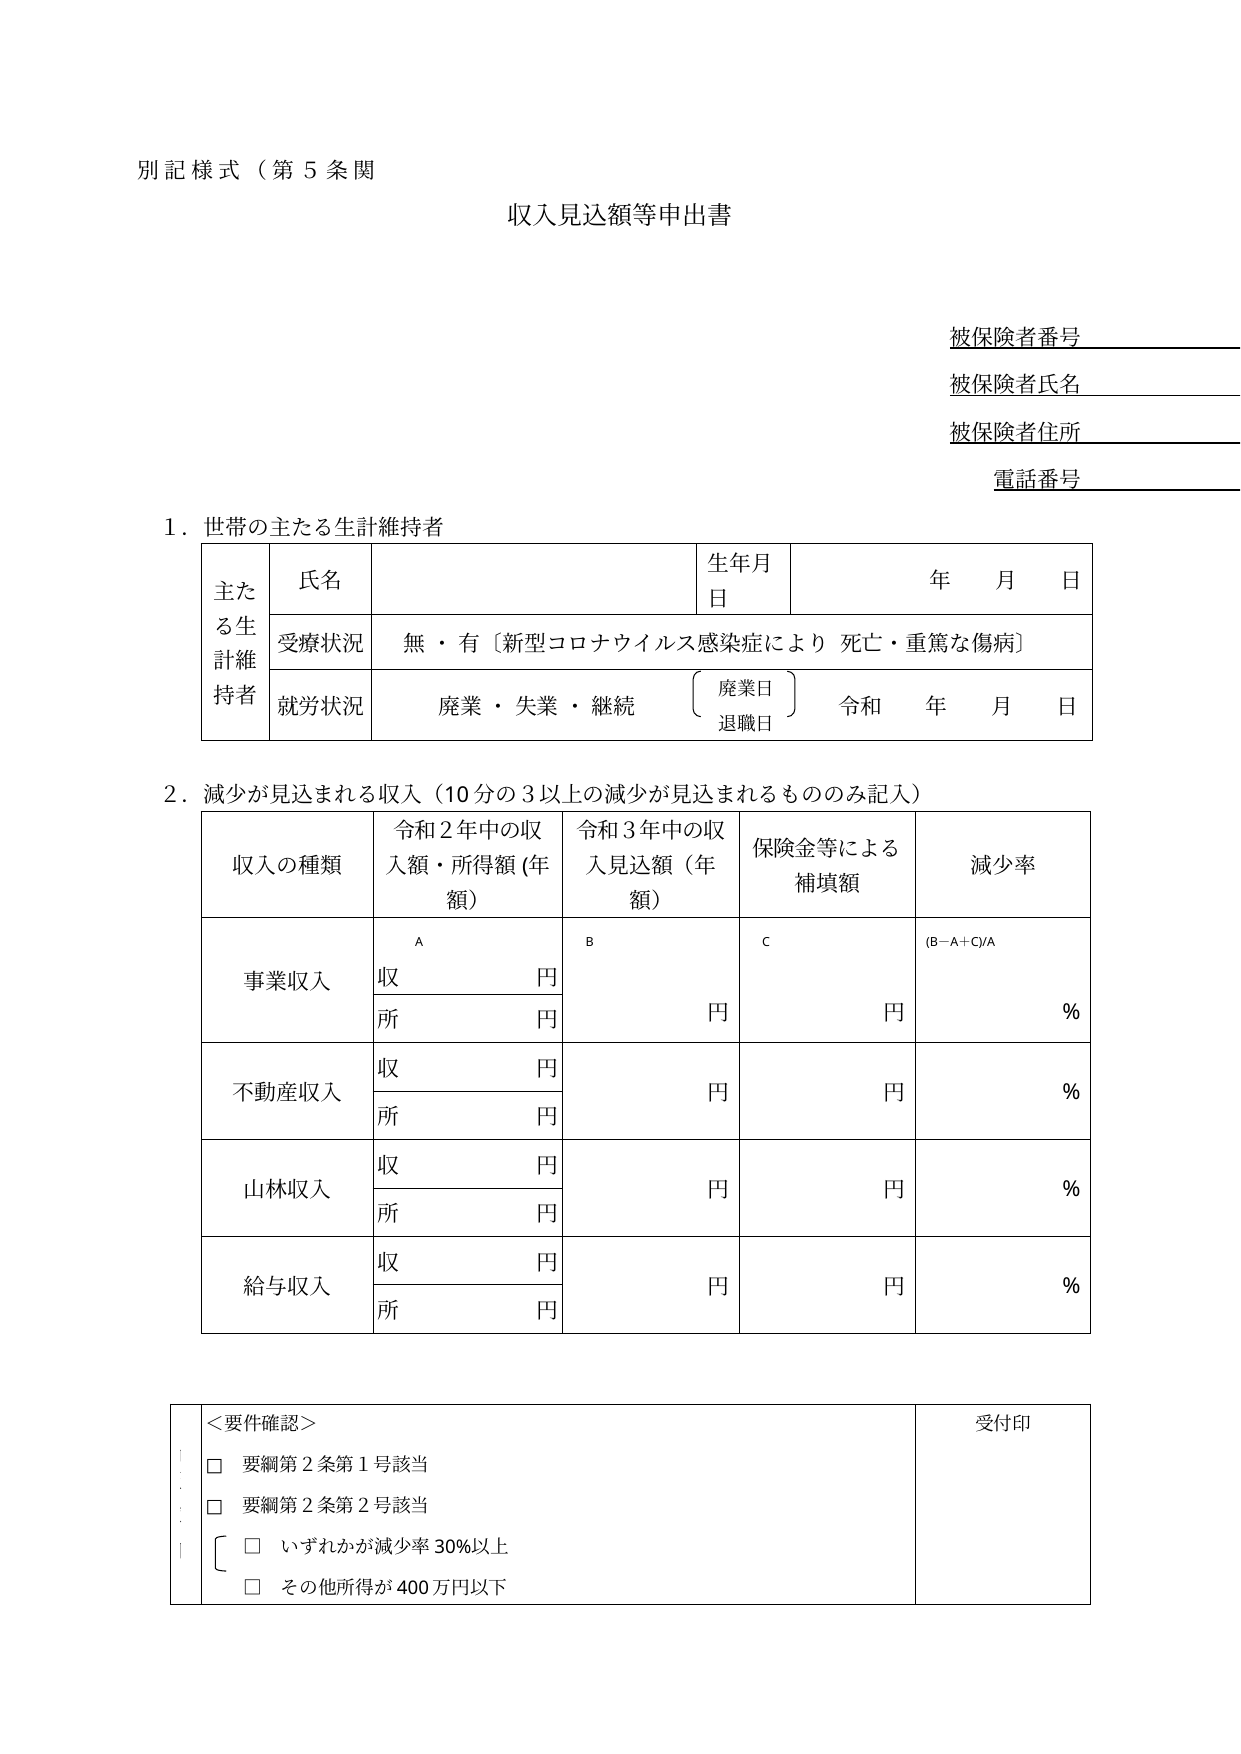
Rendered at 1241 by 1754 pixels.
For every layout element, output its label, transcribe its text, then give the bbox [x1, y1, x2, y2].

table_cell 円 [563, 1140, 739, 1236]
table_cell 所 円 [374, 995, 562, 1042]
table_cell 円 [563, 1237, 739, 1333]
table_header 年 月 日 [791, 544, 1092, 614]
table_cell 所 円 [374, 1092, 562, 1139]
table_cell 円 [740, 1043, 915, 1139]
table_cell % [916, 1237, 1090, 1333]
table_cell 廃業・失業・継続 [372, 670, 702, 740]
table_cell 所 円 [374, 1189, 562, 1236]
table_cell 無・有〔新型コロナウイルス感染症により死亡・重篤な傷病〕 [372, 615, 1092, 669]
table_cell 就労状況 [270, 670, 371, 740]
table_header 主たる生計維持者 [202, 544, 269, 740]
table_cell 廃業日 退職日 [702, 670, 791, 740]
table_cell 円 [563, 1043, 739, 1139]
table_header 令和２年中の収入額・所得額(年額） [374, 812, 562, 917]
table_cell 円 [740, 1237, 915, 1333]
text 被保険者住所 [159, 413, 1081, 448]
table_cell (B－A＋C)/A % [916, 918, 1090, 1042]
text 被保険者氏名 [159, 366, 1081, 401]
table_header 生年月日 [697, 544, 790, 614]
table_header 保険金等による補填額 [740, 812, 915, 917]
table_cell 受療状況 [270, 615, 371, 669]
text 電話番号 [159, 461, 1081, 496]
table_cell 山林収入 [202, 1140, 373, 1236]
table_header 減少率 [916, 812, 1090, 917]
table_cell 収 円 [374, 1237, 562, 1284]
table_header [372, 544, 696, 614]
text 別記様式（第５条関係） [159, 144, 1081, 179]
table_header 御嵩町使用欄 [171, 1405, 201, 1604]
table_cell 円 [740, 1140, 915, 1236]
table_header 受付印 [916, 1405, 1090, 1604]
text ２．減少が見込まれる収入（10分の３以上の減少が見込まれるもののみ記入） [159, 776, 1081, 811]
table_cell 令和 年 月 日 [791, 670, 1092, 740]
table_cell 給与収入 [202, 1237, 373, 1333]
table_cell % [916, 1140, 1090, 1236]
table_header ＜要件確認＞ □ 要綱第２条第１号該当 □ 要綱第２条第２号該当 □ いずれかが減少率30%以上 □ その他所得が400万円以下 [202, 1405, 915, 1604]
text １．世帯の主たる生計維持者 [159, 508, 1081, 543]
table_cell 不動産収入 [202, 1043, 373, 1139]
text 収入見込額等申出書 [159, 179, 1081, 249]
table_header 収入の種類 [202, 812, 373, 917]
table_cell 収 円 [374, 1140, 562, 1187]
table_cell C 円 [740, 918, 915, 1042]
table_cell A 収 円 [374, 918, 562, 994]
text 被保険者番号 [159, 319, 1081, 353]
table_cell 事業収入 [202, 918, 373, 1042]
table_cell 収 円 [374, 1043, 562, 1091]
table_header 令和３年中の収入見込額（年額） [563, 812, 739, 917]
table_cell 所 円 [374, 1285, 562, 1333]
table_cell % [916, 1043, 1090, 1139]
table_header 氏名 [270, 544, 371, 614]
table_cell B 円 [563, 918, 739, 1042]
